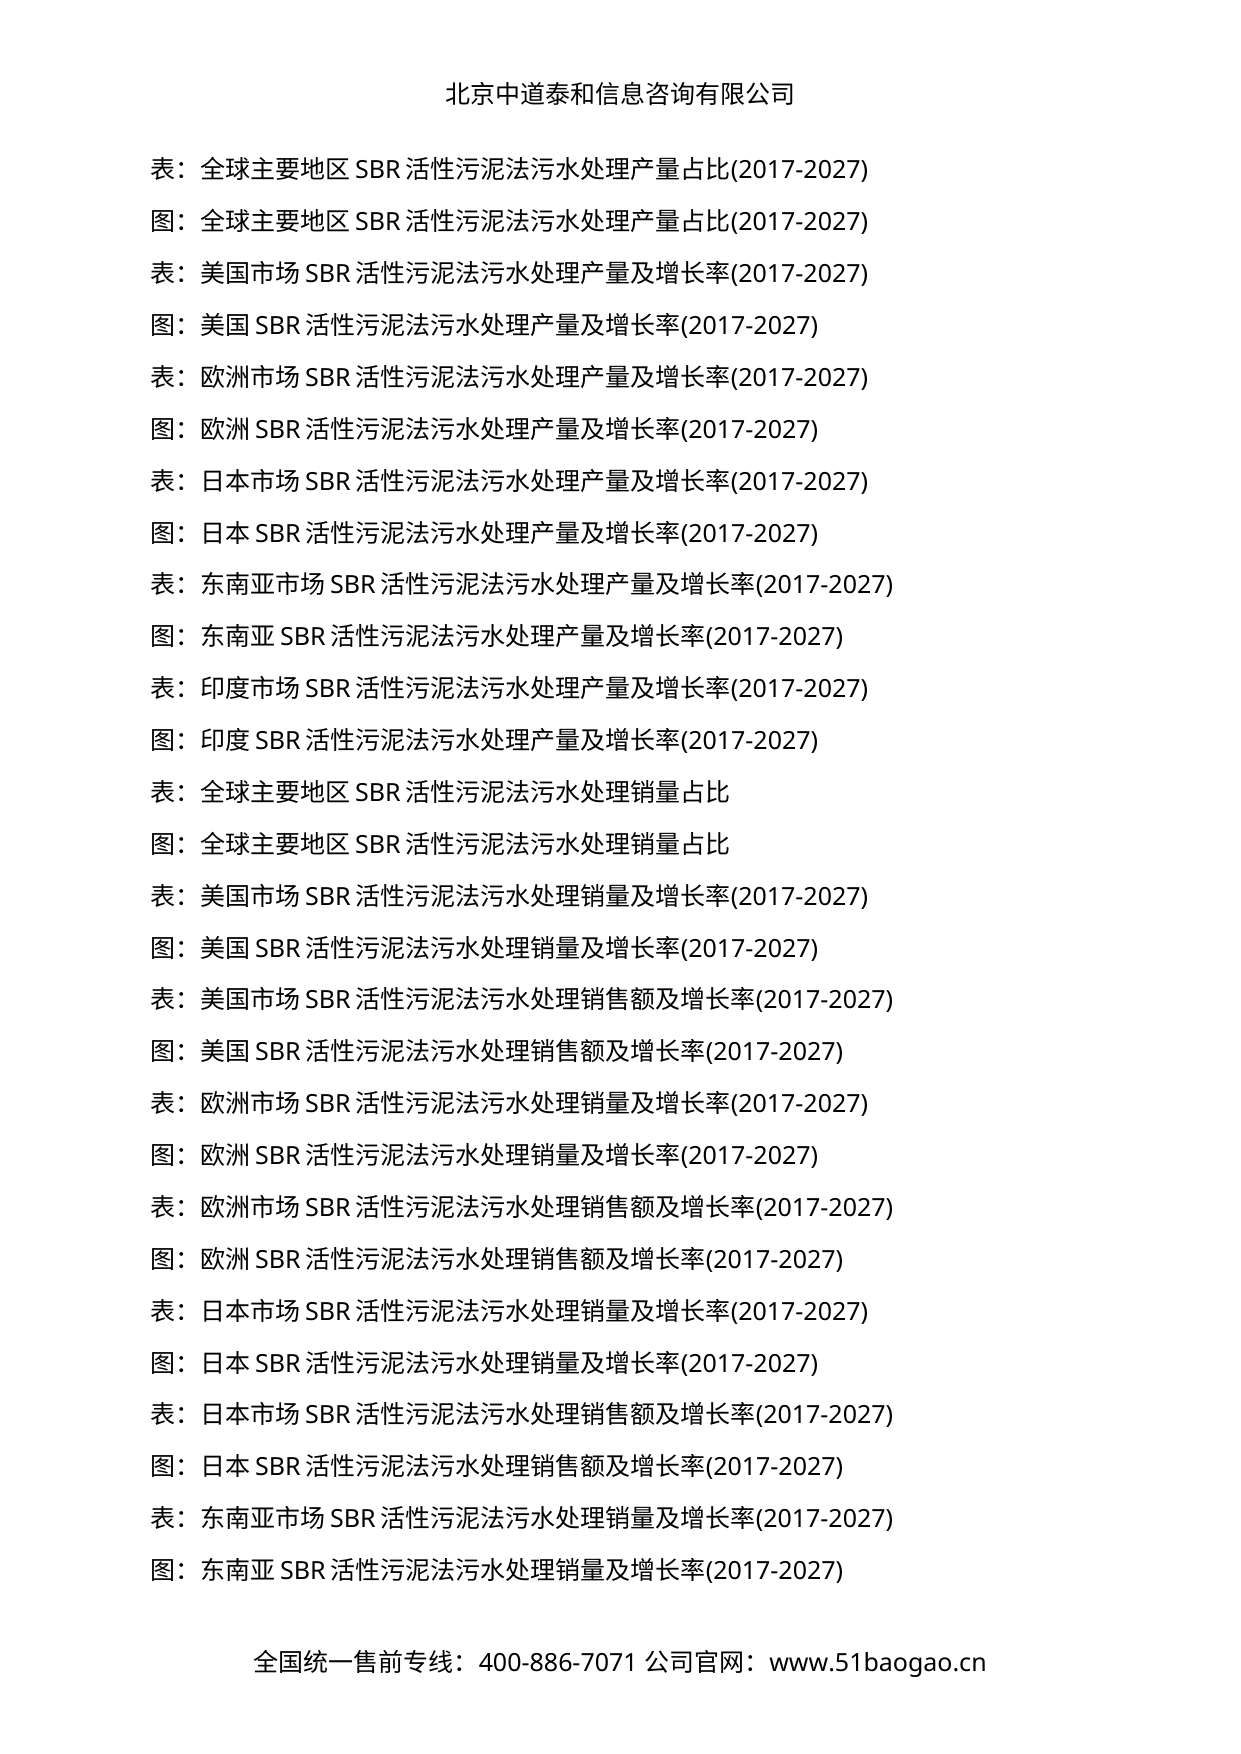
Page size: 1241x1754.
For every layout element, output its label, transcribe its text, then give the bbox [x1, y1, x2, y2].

text 表：日本市场SBR活性污泥法污水处理产量及增长率(2017-2027) [150, 461, 1090, 497]
text 表：印度市场SBR活性污泥法污水处理产量及增长率(2017-2027) [150, 669, 1090, 705]
text 表：东南亚市场SBR活性污泥法污水处理产量及增长率(2017-2027) [150, 565, 1090, 601]
text 图：东南亚SBR活性污泥法污水处理销量及增长率(2017-2027) [150, 1551, 1090, 1587]
text 图：日本SBR活性污泥法污水处理销售额及增长率(2017-2027) [150, 1447, 1090, 1483]
text 图：日本SBR活性污泥法污水处理产量及增长率(2017-2027) [150, 513, 1090, 549]
text 图：全球主要地区SBR活性污泥法污水处理产量占比(2017-2027) [150, 202, 1090, 238]
text 图：日本SBR活性污泥法污水处理销量及增长率(2017-2027) [150, 1343, 1090, 1379]
text 图：欧洲SBR活性污泥法污水处理产量及增长率(2017-2027) [150, 409, 1090, 446]
text 图：美国SBR活性污泥法污水处理销量及增长率(2017-2027) [150, 928, 1090, 964]
text 表：欧洲市场SBR活性污泥法污水处理产量及增长率(2017-2027) [150, 357, 1090, 394]
text 表：欧洲市场SBR活性污泥法污水处理销售额及增长率(2017-2027) [150, 1187, 1090, 1224]
text 图：印度SBR活性污泥法污水处理产量及增长率(2017-2027) [150, 721, 1090, 757]
text 表：美国市场SBR活性污泥法污水处理产量及增长率(2017-2027) [150, 254, 1090, 290]
text 图：美国SBR活性污泥法污水处理销售额及增长率(2017-2027) [150, 1032, 1090, 1068]
text 表：日本市场SBR活性污泥法污水处理销售额及增长率(2017-2027) [150, 1395, 1090, 1431]
text 表：美国市场SBR活性污泥法污水处理销售额及增长率(2017-2027) [150, 980, 1090, 1016]
text 表：全球主要地区SBR活性污泥法污水处理产量占比(2017-2027) [150, 150, 1090, 186]
text 图：全球主要地区SBR活性污泥法污水处理销量占比 [150, 824, 1090, 861]
text 表：日本市场SBR活性污泥法污水处理销量及增长率(2017-2027) [150, 1291, 1090, 1327]
text 表：美国市场SBR活性污泥法污水处理销量及增长率(2017-2027) [150, 876, 1090, 912]
text 表：东南亚市场SBR活性污泥法污水处理销量及增长率(2017-2027) [150, 1499, 1090, 1535]
text 图：欧洲SBR活性污泥法污水处理销量及增长率(2017-2027) [150, 1136, 1090, 1172]
text 图：美国SBR活性污泥法污水处理产量及增长率(2017-2027) [150, 306, 1090, 342]
text 表：全球主要地区SBR活性污泥法污水处理销量占比 [150, 772, 1090, 809]
text 表：欧洲市场SBR活性污泥法污水处理销量及增长率(2017-2027) [150, 1084, 1090, 1120]
text 图：东南亚SBR活性污泥法污水处理产量及增长率(2017-2027) [150, 617, 1090, 653]
text 图：欧洲SBR活性污泥法污水处理销售额及增长率(2017-2027) [150, 1239, 1090, 1276]
